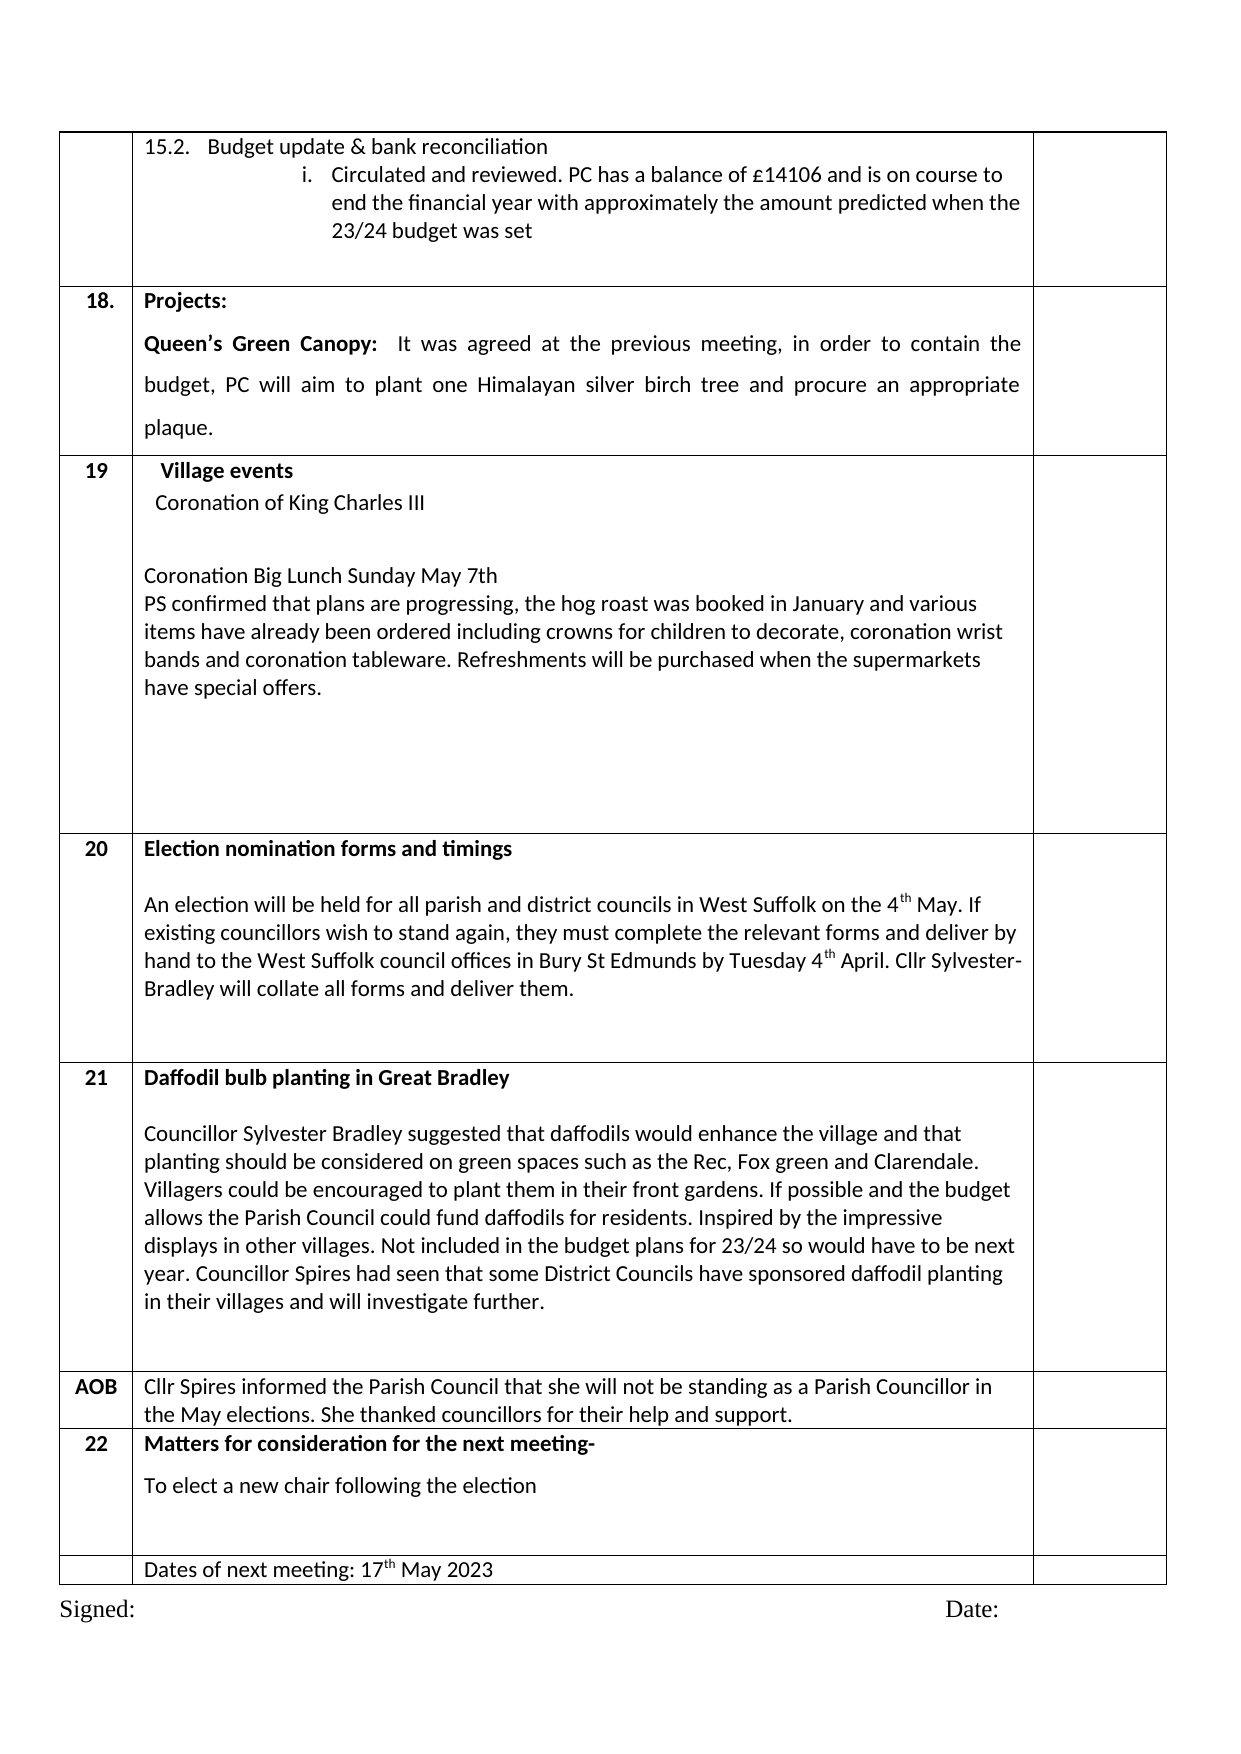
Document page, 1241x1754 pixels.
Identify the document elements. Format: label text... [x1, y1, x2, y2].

table_cell Cllr Spires informed the Parish Council that she will not be standing as a Parish Councillor in the May elections. She thanked councillors for their help and support. [133, 1372, 1033, 1428]
table_cell [1034, 456, 1166, 833]
table_cell Coronation Big Lunch Sunday May 7th PS confirmed that plans are progressing, the hog roast was booked in January and various items have already been ordered including crowns for children to decorate, coronation wrist bands and coronation tableware. Refreshments will be purchased when the supermarkets have special offers. [133, 456, 1033, 833]
table_cell 21 [60, 1063, 132, 1371]
table_cell [1034, 1556, 1166, 1583]
table_cell AOB [60, 1372, 132, 1428]
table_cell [133, 133, 1033, 286]
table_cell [133, 1556, 1033, 1583]
table_cell Matters for consideration for the next meeting- To elect a new chair following the election [133, 1429, 1033, 1554]
table_cell [1034, 287, 1166, 455]
table_cell Projects: Queen’s Green Canopy: It was agreed at the previous meeting, in order to contain the budget, PC will aim to plant one Himalayan silver birch tree and procure an appropriate plaque. [133, 287, 1033, 455]
table_cell 19 [60, 456, 132, 833]
table_cell Daffodil bulb planting in Great Bradley Councillor Sylvester Bradley suggested that daffodils would enhance the village and that planting should be considered on green spaces such as the Rec, Fox green and Clarendale. Villagers could be encouraged to plant them in their front gardens. If possible and the budget allows the Parish Council could fund daffodils for residents. Inspired by the impressive displays in other villages. Not included in the budget plans for 23/24 so would have to be next year. Councillor Spires had seen that some District Councils have sponsored daffodil planting in their villages and will investigate further. [133, 1063, 1033, 1371]
table_cell [1034, 1372, 1166, 1428]
table_cell 22 [60, 1429, 132, 1554]
table_cell [1034, 133, 1166, 286]
table_cell [60, 287, 132, 455]
table_cell Election nomination forms and timings An election will be held for all parish and district councils in West Suffolk on the 4th May. If existing councillors wish to stand again, they must complete the relevant forms and deliver by hand to the West Suffolk council offices in Bury St Edmunds by Tuesday 4th April. Cllr Sylvester-Bradley will collate all forms and deliver them. [133, 834, 1033, 1062]
table_cell [1034, 1063, 1166, 1371]
table_cell [60, 133, 132, 286]
table_cell 20 [60, 834, 132, 1062]
table_cell [1034, 1429, 1166, 1554]
table_cell [1034, 834, 1166, 1062]
table_cell [60, 1556, 132, 1583]
